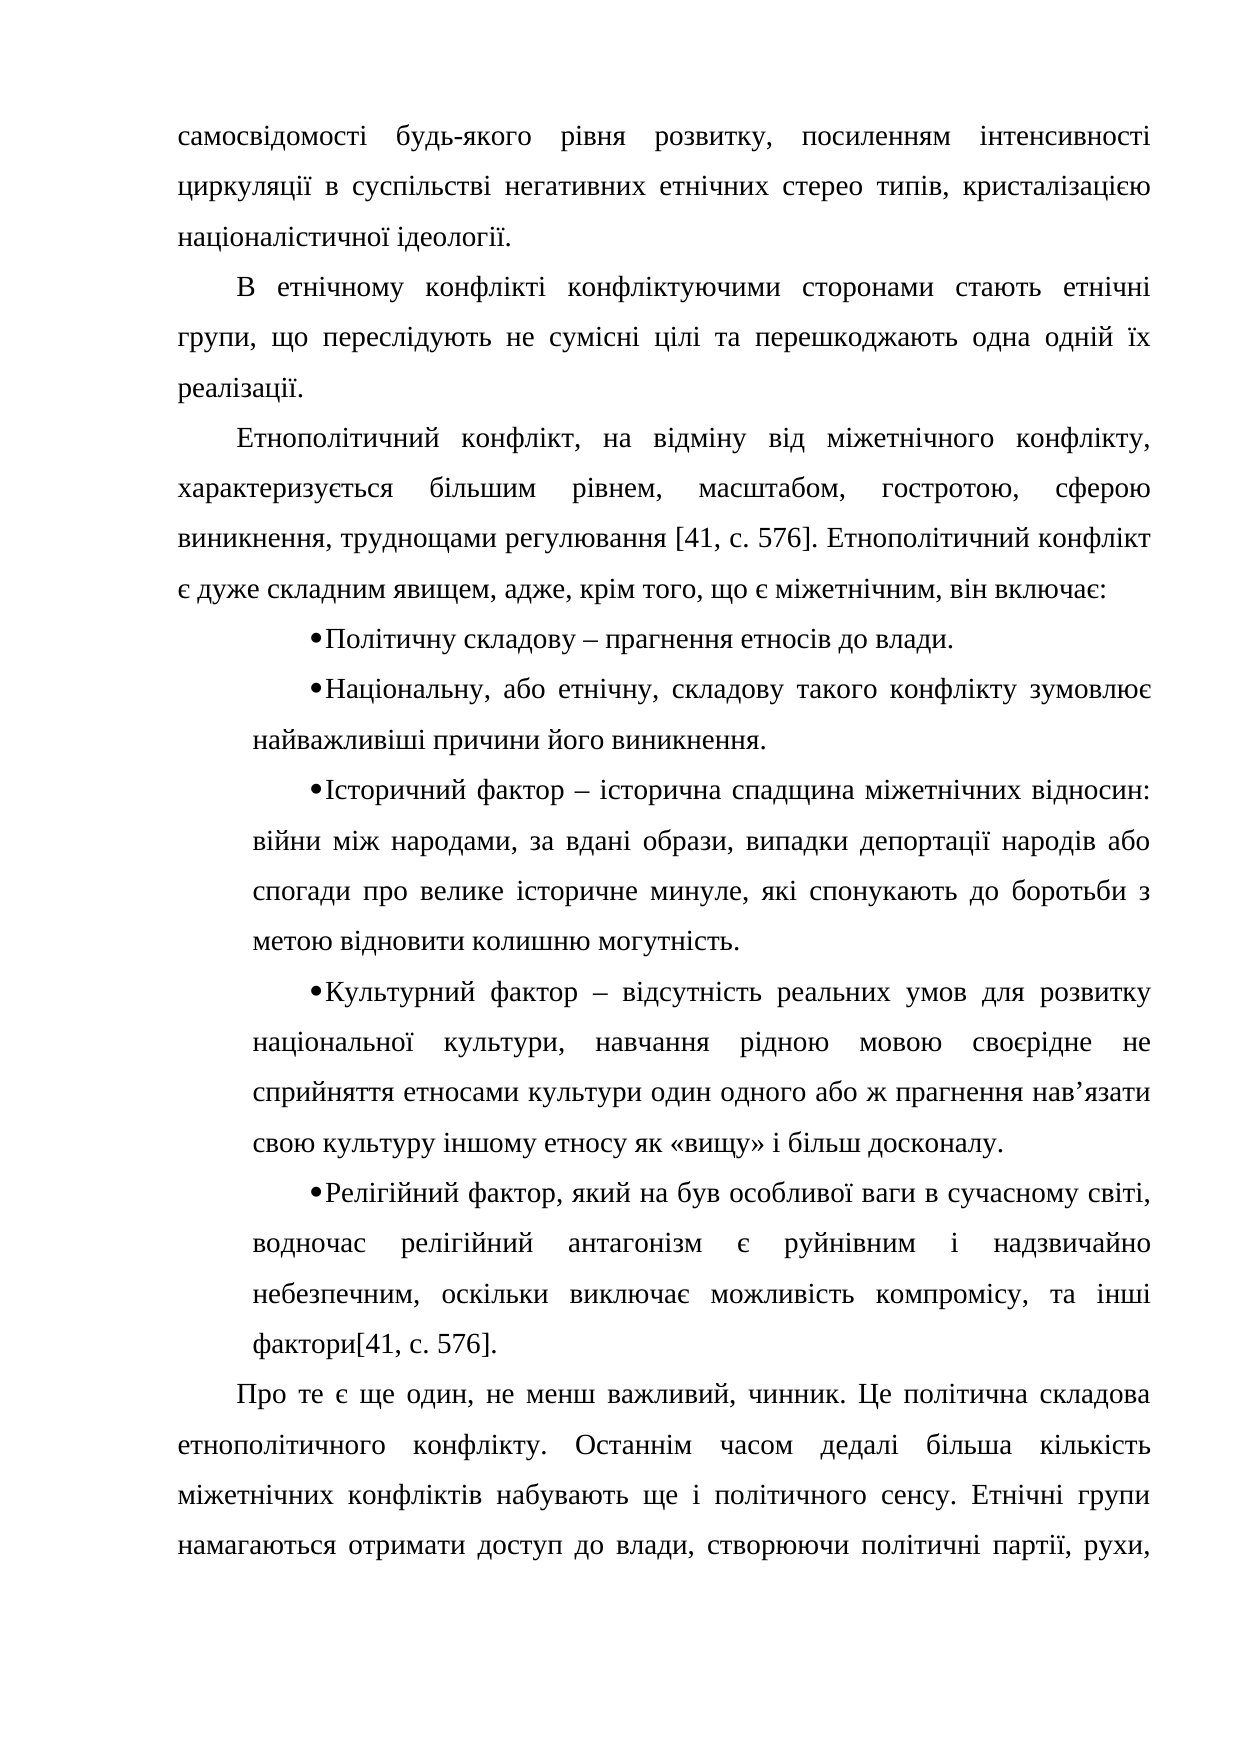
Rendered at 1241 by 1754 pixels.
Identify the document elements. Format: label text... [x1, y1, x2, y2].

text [177, 1376, 1152, 1561]
text В етнічному конфлікті конфліктуючими сторонами стають етнічні групи, що переслідують не сумісні цілі та перешкоджають одна одній їх реалізації. [177, 269, 1152, 403]
list Релігійний фактор, який на був особливої ваги в сучасному світі, водночас релігійний антагонізм є руйнівним і надзвичайно небезпечним, оскільки виключає можливість компромісу, та інші фактори[41, с. 576]. [252, 1175, 1152, 1360]
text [177, 118, 1152, 252]
list Національну, або етнічну, складову такого конфлікту зумовлює найважливіші причини його виникнення. [252, 672, 1152, 756]
list Культурний фактор – відсутність реальних умов для розвитку національної культури, навчання рідною мовою своєрідне не сприйняття етносами культури один одного або ж прагнення нав’язати свою культуру іншому етносу як «вищу» і більш досконалу. [252, 974, 1152, 1158]
text Етнополітичний конфлікт, на відміну від міжетнічного конфлікту, характеризується більшим рівнем, масштабом, гостротою, сферою виникнення, труднощами регулювання [41, с. 576]. Етнополітичний конфлікт є дуже складним явищем, адже, крім того, що є міжетнічним, він включає: [177, 420, 1152, 604]
list Історичний фактор – історична спадщина міжетнічних відносин: війни між народами, за вдані образи, випадки депортації народів або спогади про велике історичне минуле, які спонукають до боротьби з метою відновити колишню могутність. [252, 772, 1152, 957]
list Політичну складову – прагнення етносів до влади. [252, 621, 1152, 655]
